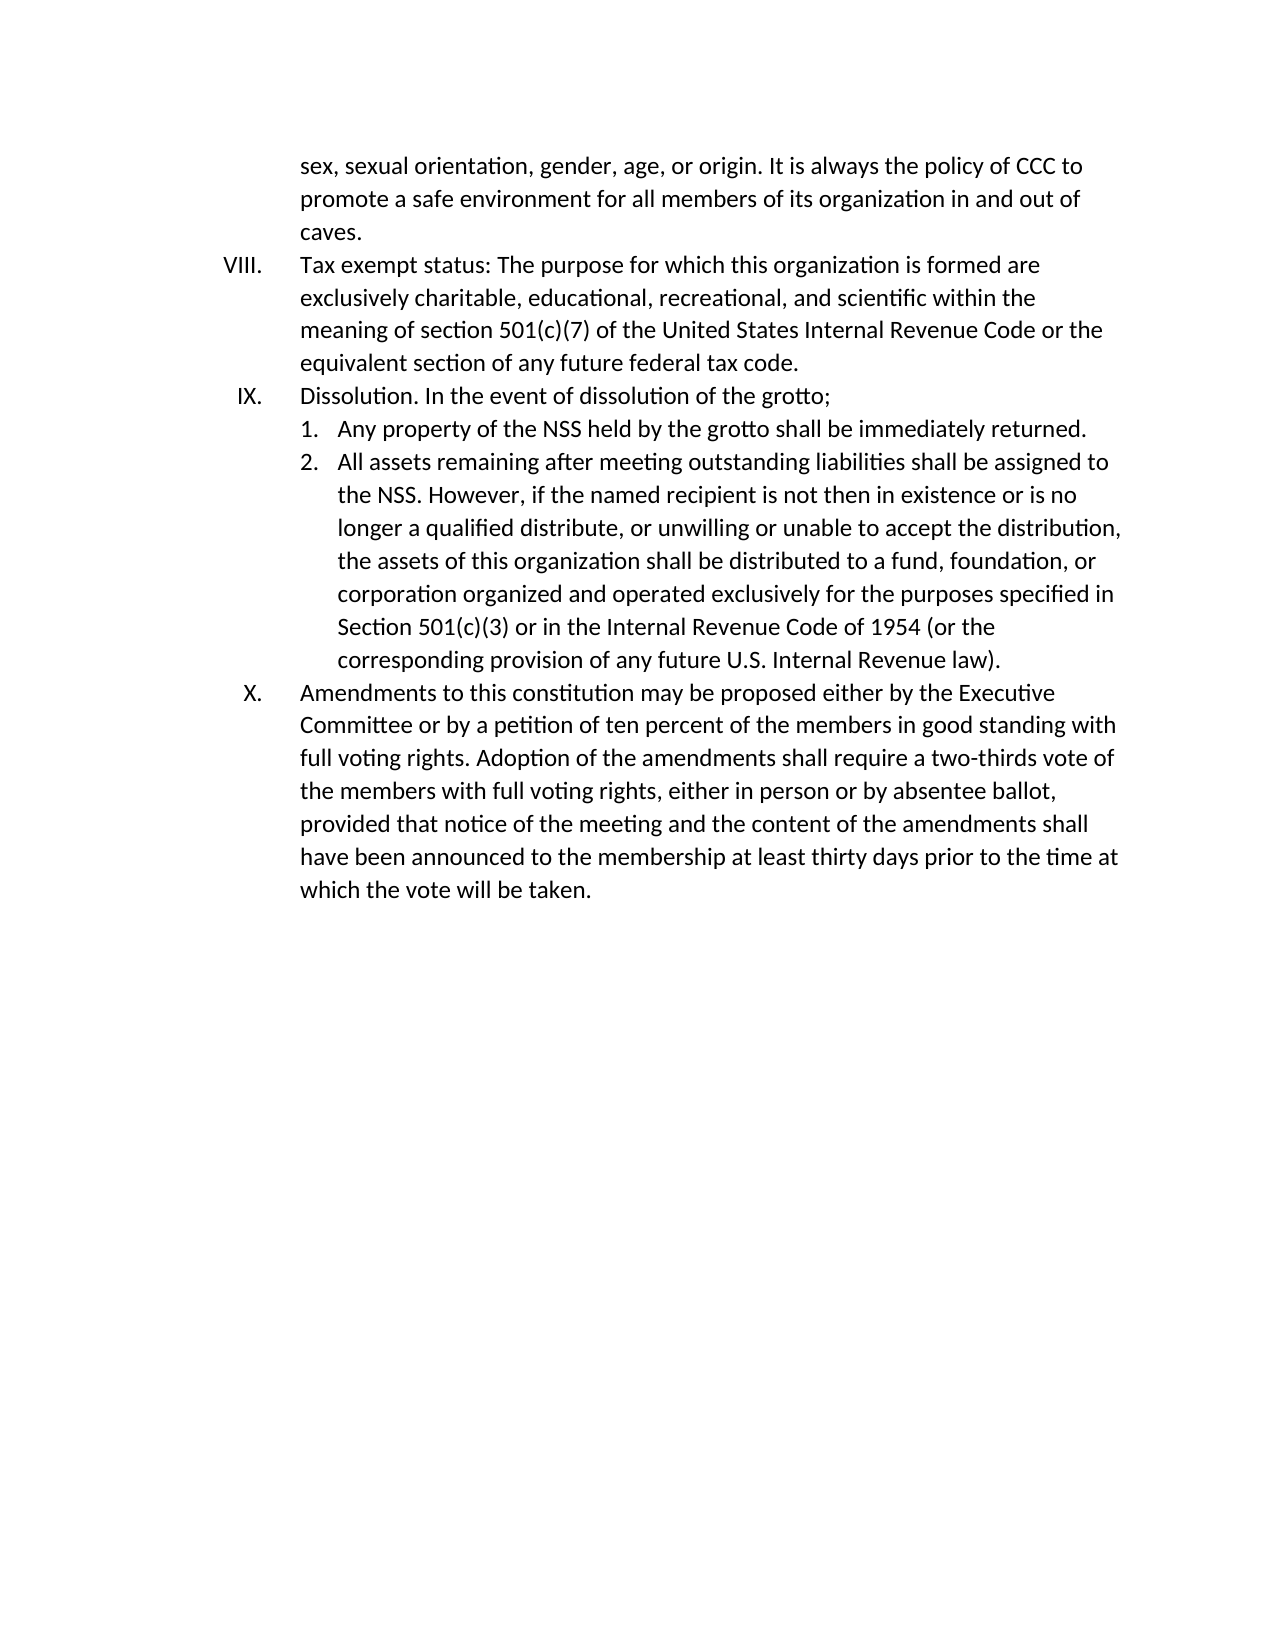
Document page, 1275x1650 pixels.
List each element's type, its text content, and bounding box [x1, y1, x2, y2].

list Dissolution. In the event of dissolution of the grotto; [262, 380, 1125, 411]
list All assets remaining after meeting outstanding liabilities shall be assigned to the NSS. However, if the named recipient is not then in existence or is no longer a qualified distribute, or unwilling or unable to accept the distribution, the assets of this organization shall be distributed to a fund, foundation, or corporation organized and operated exclusively for the purposes specified in Section 501(c)(3) or in the Internal Revenue Code of 1954 (or the corresponding provision of any future U.S. Internal Revenue law). [300, 446, 1125, 674]
list Tax exempt status: The purpose for which this organization is formed are exclusively charitable, educational, recreational, and scientific within the meaning of section 501(c)(7) of the United States Internal Revenue Code or the equivalent section of any future federal tax code. [262, 249, 1125, 378]
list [262, 150, 1125, 246]
list Amendments to this constitution may be proposed either by the Executive Committee or by a petition of ten percent of the members in good standing with full voting rights. Adoption of the amendments shall require a two-thirds vote of the members with full voting rights, either in person or by absentee ballot, provided that notice of the meeting and the content of the amendments shall have been announced to the membership at least thirty days prior to the time at which the vote will be taken. [262, 677, 1125, 905]
list Any property of the NSS held by the grotto shall be immediately returned. [300, 413, 1125, 444]
